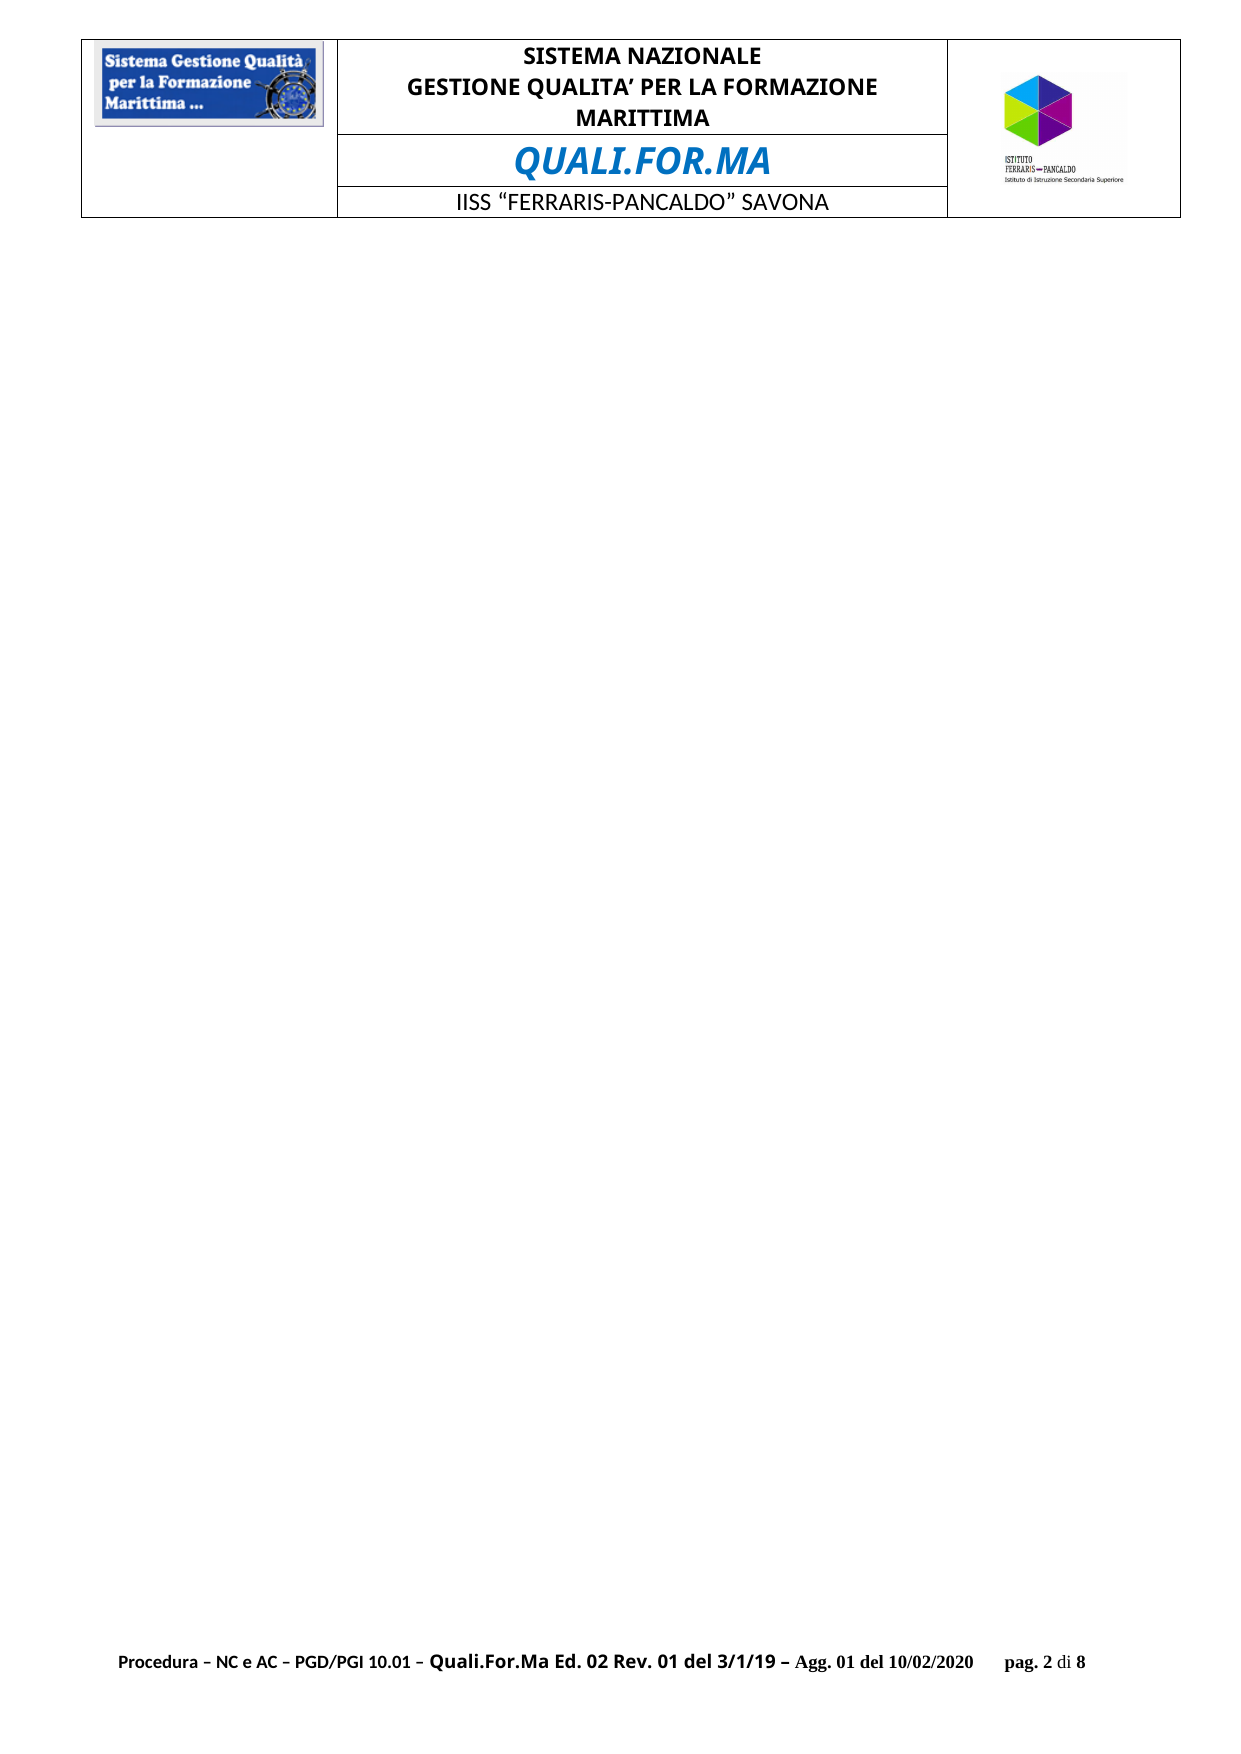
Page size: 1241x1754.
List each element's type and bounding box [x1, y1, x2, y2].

picture [1000, 72, 1128, 185]
picture [94, 40, 324, 127]
